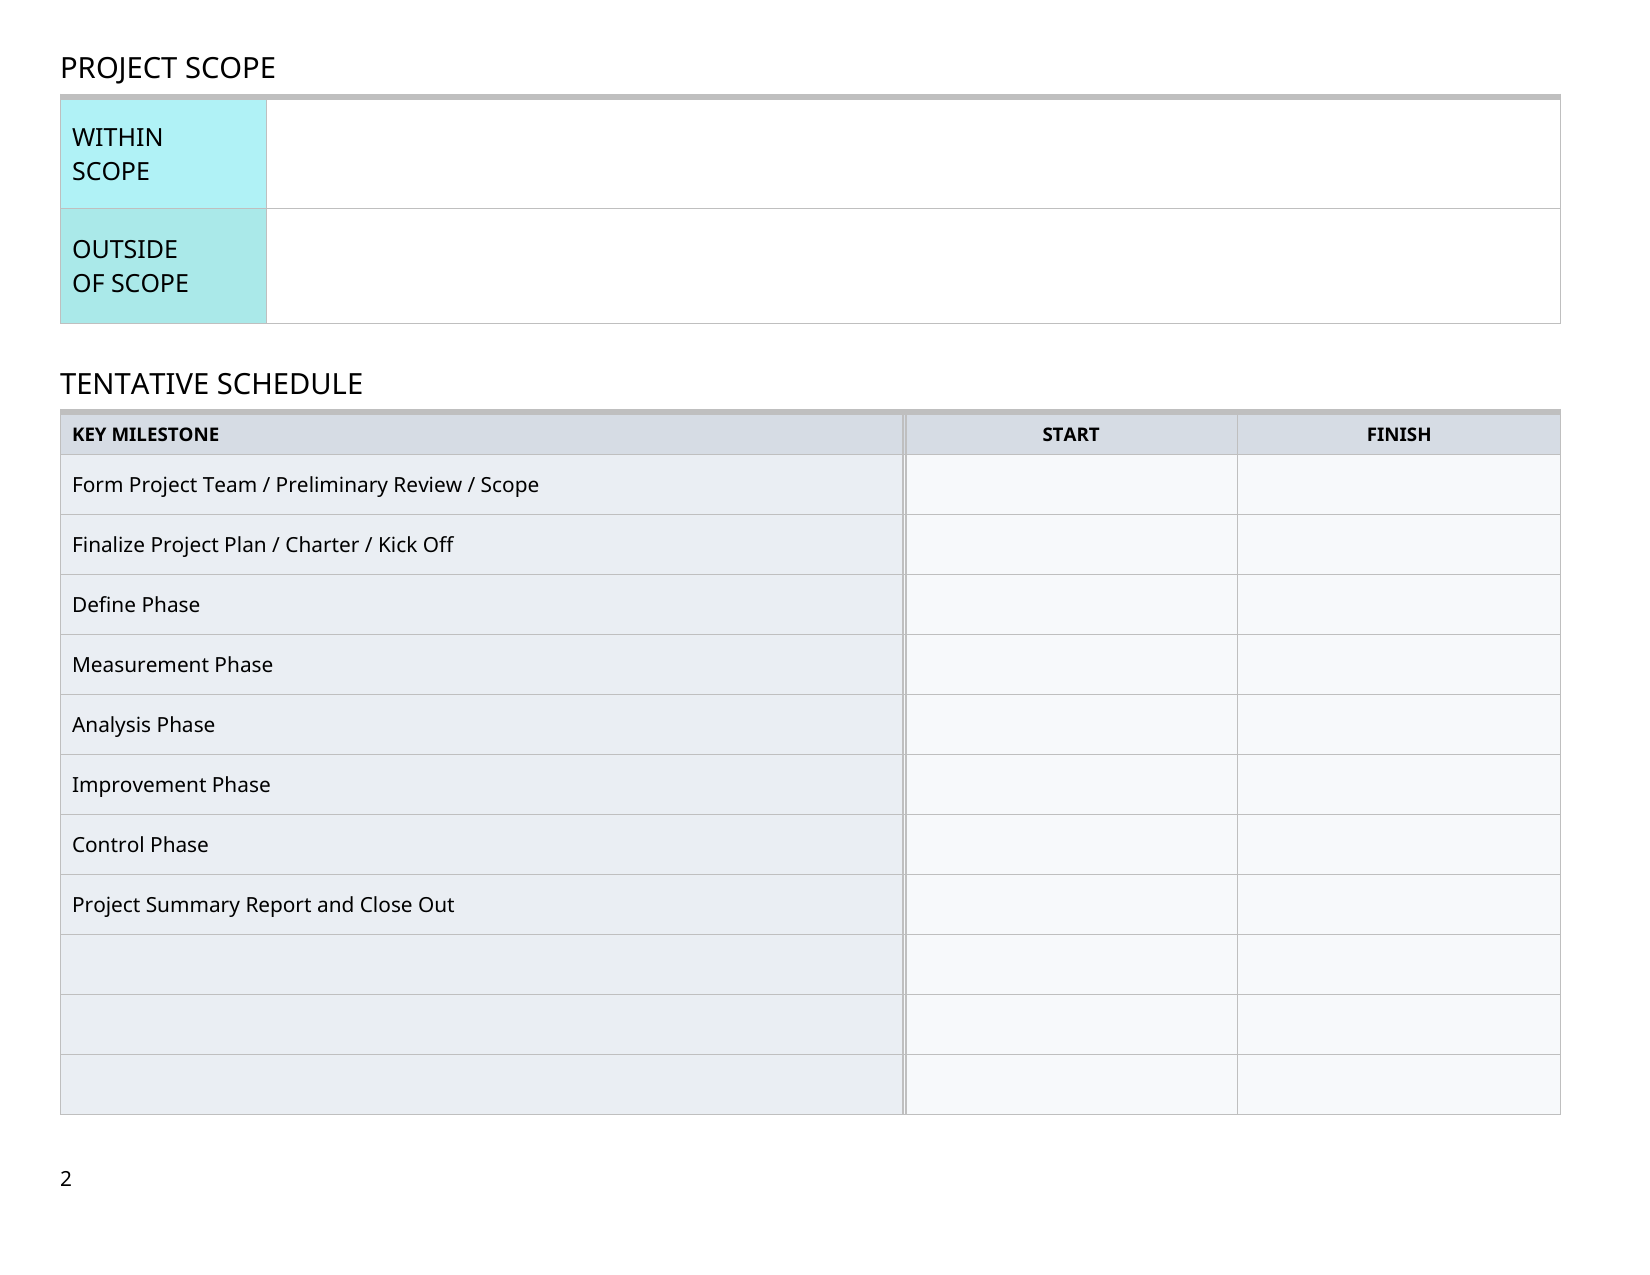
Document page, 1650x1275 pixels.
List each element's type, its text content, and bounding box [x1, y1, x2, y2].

table_cell [1238, 455, 1560, 514]
table_cell [907, 635, 1237, 694]
table_cell Form Project Team / Preliminary Review / Scope [61, 455, 902, 514]
table_header FINISH [1238, 415, 1560, 454]
table_cell [907, 875, 1237, 934]
table_cell [907, 515, 1237, 574]
table_cell [1238, 635, 1560, 694]
table_cell Measurement Phase [61, 635, 902, 694]
table_header [267, 100, 1560, 208]
table_cell [1238, 815, 1560, 874]
table_cell [1238, 995, 1560, 1054]
table_cell Finalize Project Plan / Charter / Kick Off [61, 515, 902, 574]
table_header WITHIN SCOPE [61, 100, 266, 208]
table_cell [907, 575, 1237, 634]
table_cell [907, 455, 1237, 514]
table_cell [61, 935, 902, 994]
text TENTATIVE SCHEDULE [60, 363, 1575, 403]
table_cell Analysis Phase [61, 695, 902, 754]
table_cell [1238, 695, 1560, 754]
table_cell Define Phase [61, 575, 902, 634]
text PROJECT SCOPE [60, 48, 1575, 87]
table_cell [907, 995, 1237, 1054]
table_cell [907, 755, 1237, 814]
table_cell [61, 995, 902, 1054]
table_cell [1238, 875, 1560, 934]
table_cell [1238, 935, 1560, 994]
table_header START [907, 415, 1237, 454]
table_cell [1238, 1055, 1560, 1114]
table_cell Control Phase [61, 815, 902, 874]
table_cell [61, 1055, 902, 1114]
table_cell [1238, 575, 1560, 634]
table_cell [267, 209, 1560, 323]
table_cell [907, 1055, 1237, 1114]
table_cell [1238, 515, 1560, 574]
table_header KEY MILESTONE [61, 415, 902, 454]
table_cell [907, 815, 1237, 874]
table_cell [907, 695, 1237, 754]
table_cell Improvement Phase [61, 755, 902, 814]
table_cell OUTSIDE OF SCOPE [61, 209, 266, 323]
table_cell [1238, 755, 1560, 814]
table_cell Project Summary Report and Close Out [61, 875, 902, 934]
table_cell [907, 935, 1237, 994]
